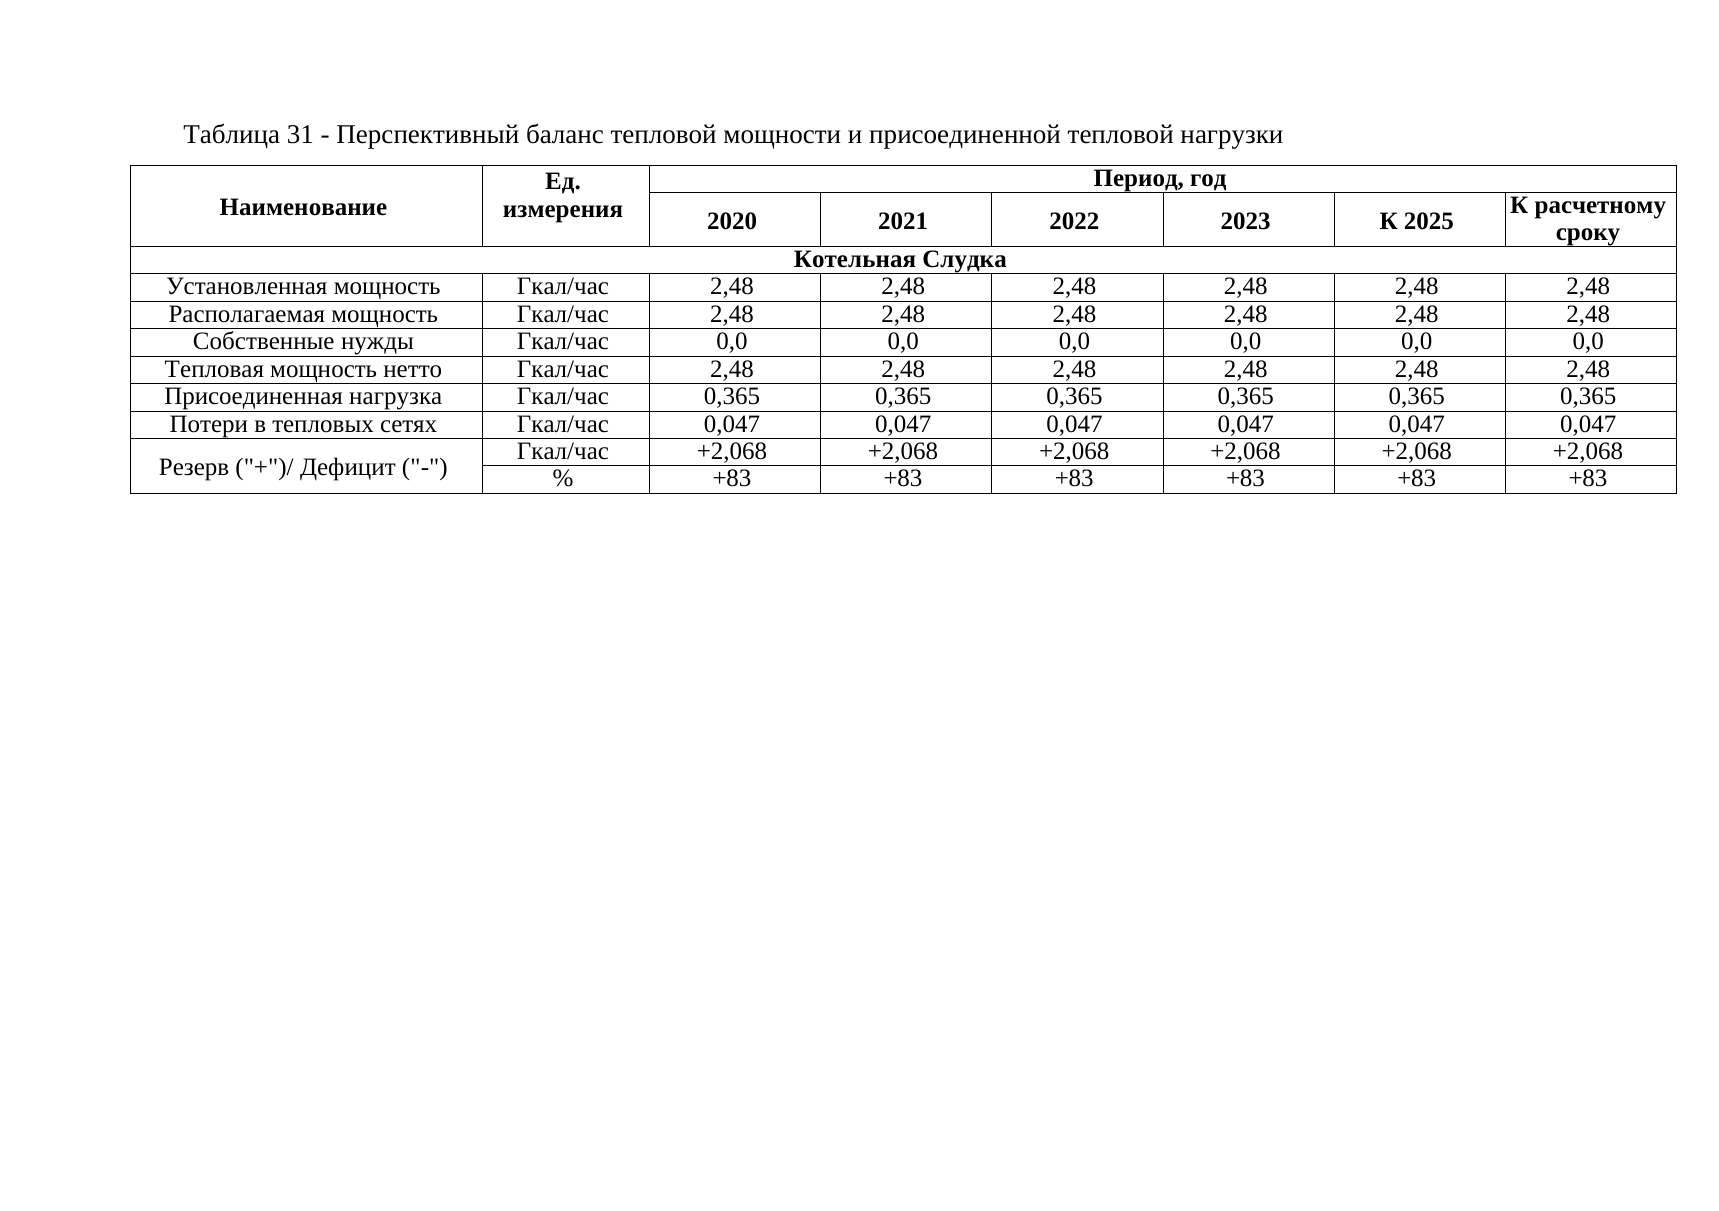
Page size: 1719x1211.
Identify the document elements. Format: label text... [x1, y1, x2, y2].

table_cell 2,48 [821, 274, 991, 301]
table_cell 2,48 [992, 357, 1163, 383]
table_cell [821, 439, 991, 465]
table_cell 2,48 [1164, 357, 1334, 383]
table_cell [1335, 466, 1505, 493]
table_cell 0,0 [1164, 329, 1334, 356]
table_cell 0,365 [650, 384, 820, 411]
table_cell 0,0 [650, 329, 820, 356]
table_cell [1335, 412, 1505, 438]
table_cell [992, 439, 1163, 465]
table_cell 2,48 [992, 302, 1163, 328]
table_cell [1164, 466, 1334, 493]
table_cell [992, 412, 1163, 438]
table_cell 2,48 [1506, 274, 1676, 301]
table_cell 2023 [1164, 193, 1334, 246]
table_cell Гкал/час [483, 274, 649, 301]
table_cell К расчетному сроку [1506, 193, 1676, 246]
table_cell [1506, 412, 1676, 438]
table_cell Собственные нужды [131, 329, 482, 356]
table_cell 0,365 [992, 384, 1163, 411]
table_cell 0,365 [1506, 384, 1676, 411]
table_cell Присоединенная нагрузка [131, 384, 482, 411]
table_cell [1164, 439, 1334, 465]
table_cell Котельная Слудка [131, 247, 1676, 273]
table_cell К 2025 [1335, 193, 1505, 246]
table_cell 0,0 [1506, 329, 1676, 356]
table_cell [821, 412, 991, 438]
table_header Период, год [650, 166, 1676, 192]
table_cell 2021 [821, 193, 991, 246]
table_header Ед. измерения [483, 166, 649, 246]
table_cell Гкал/час [483, 302, 649, 328]
table_cell 0,0 [821, 329, 991, 356]
table_cell 2,48 [821, 357, 991, 383]
table_cell Располагаемая мощность [131, 302, 482, 328]
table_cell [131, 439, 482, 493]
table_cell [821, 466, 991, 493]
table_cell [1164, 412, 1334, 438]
table_cell 2,48 [1335, 302, 1505, 328]
table_cell 0,365 [821, 384, 991, 411]
table_cell 2,48 [1506, 302, 1676, 328]
table_cell 0,365 [1335, 384, 1505, 411]
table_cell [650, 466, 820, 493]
table_cell Потери в тепловых сетях [131, 412, 482, 438]
table_cell Гкал/час [483, 384, 649, 411]
text Таблица 31 - Перспективный баланс тепловой мощности и присоединенной тепловой нагрузки [124, 118, 1658, 149]
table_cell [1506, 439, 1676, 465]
table_cell Установленная мощность [131, 274, 482, 301]
table_cell 2,48 [1335, 357, 1505, 383]
table_cell Гкал/час [483, 357, 649, 383]
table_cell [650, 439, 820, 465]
table_cell 2,48 [992, 274, 1163, 301]
table_cell Гкал/час [483, 329, 649, 356]
table_cell 2,48 [821, 302, 991, 328]
table_cell 0,0 [992, 329, 1163, 356]
table_cell 0,0 [1335, 329, 1505, 356]
table_cell Гкал/час [483, 412, 649, 438]
table_cell 0,365 [1164, 384, 1334, 411]
table_header Наименование [131, 166, 482, 246]
table_cell 2022 [992, 193, 1163, 246]
table_cell 2,48 [1335, 274, 1505, 301]
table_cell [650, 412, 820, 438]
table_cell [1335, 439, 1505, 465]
table_cell 2,48 [650, 302, 820, 328]
table_cell 2,48 [650, 274, 820, 301]
table_cell Тепловая мощность нетто [131, 357, 482, 383]
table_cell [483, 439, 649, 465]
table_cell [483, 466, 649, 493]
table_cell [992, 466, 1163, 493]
table_cell 2,48 [1164, 274, 1334, 301]
table_cell 2020 [650, 193, 820, 246]
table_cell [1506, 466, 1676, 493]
table_cell 2,48 [1164, 302, 1334, 328]
table_cell 2,48 [1506, 357, 1676, 383]
table_cell 2,48 [650, 357, 820, 383]
